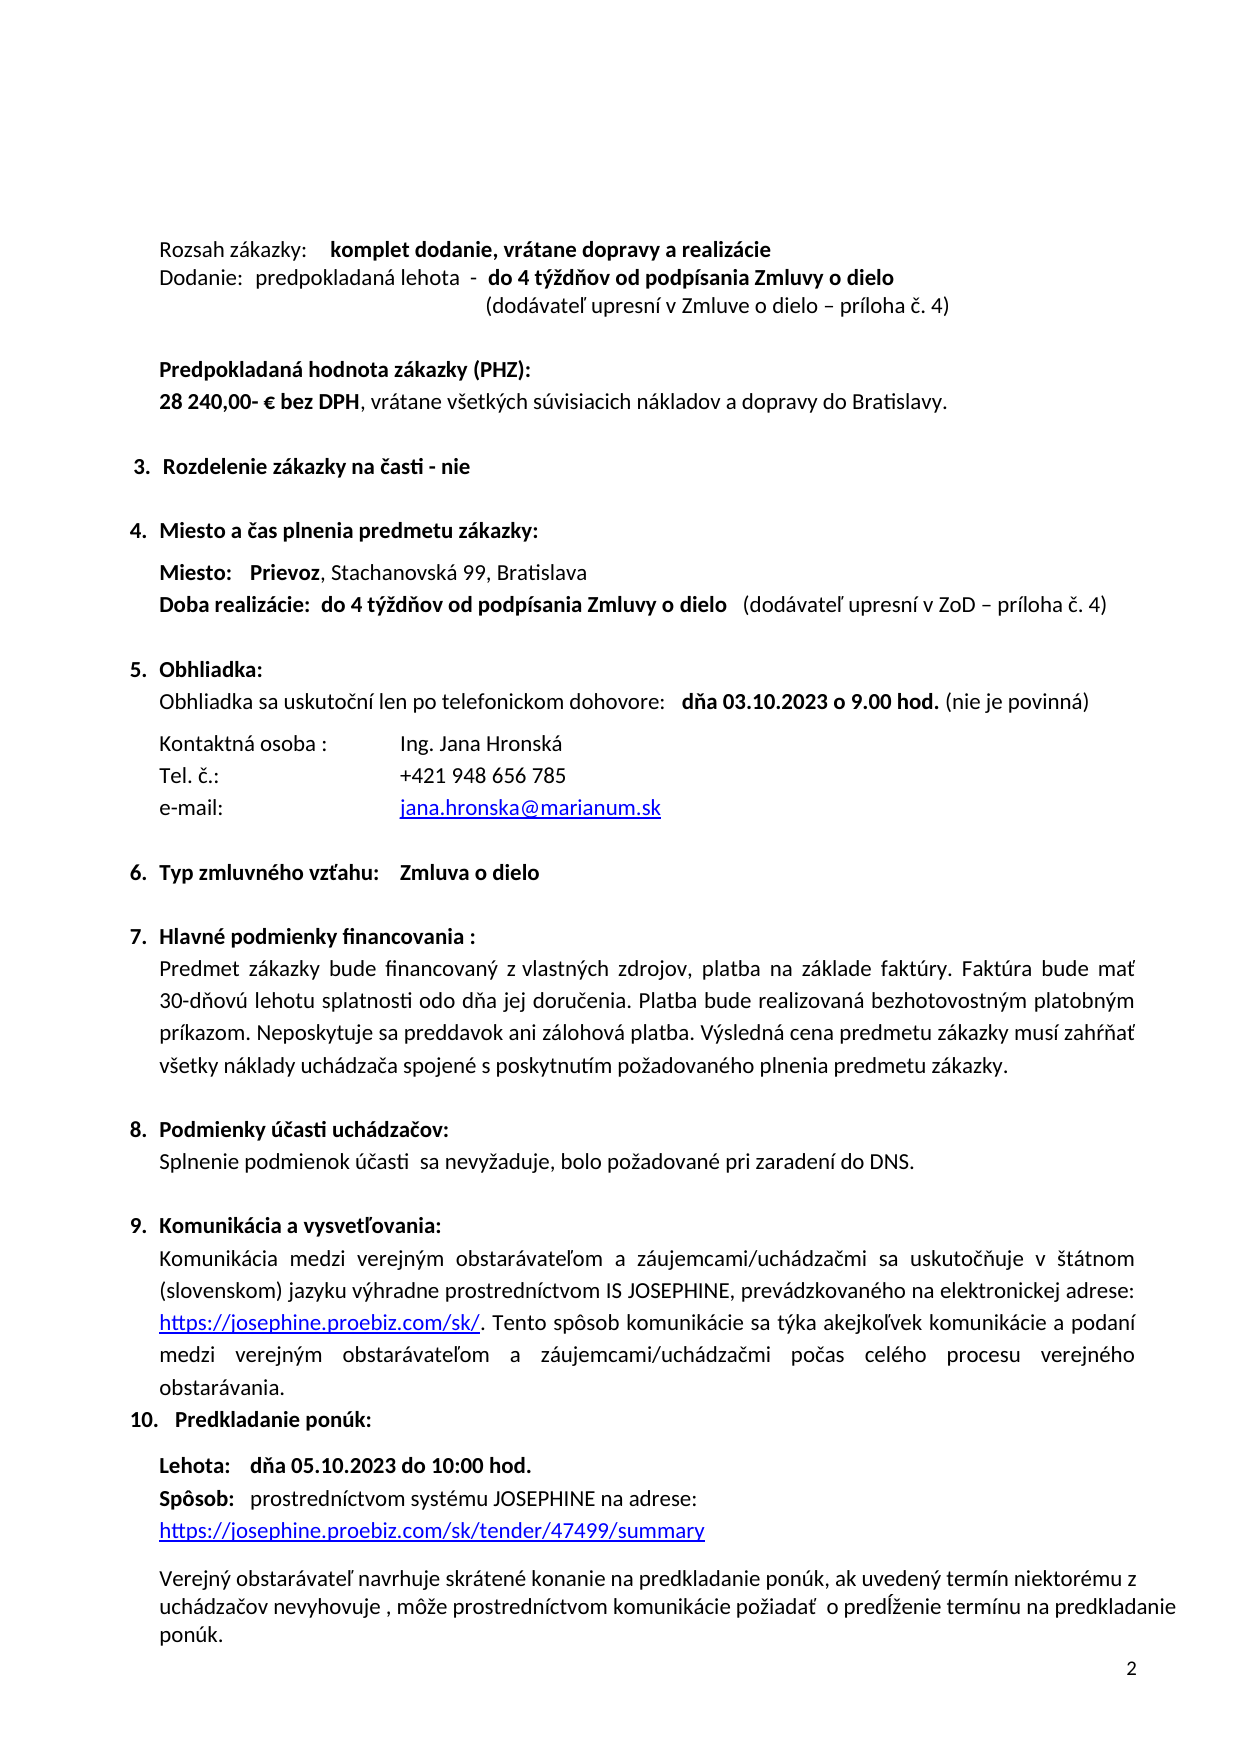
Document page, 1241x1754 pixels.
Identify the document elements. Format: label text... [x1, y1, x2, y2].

list Predkladanie ponúk: [129, 1405, 1137, 1433]
list Hlavné podmienky financovania : [129, 922, 1137, 950]
text Splnenie podmienok účasti sa nevyžaduje, bolo požadované pri zaradení do DNS. [159, 1147, 1137, 1175]
text Rozsah zákazky: komplet dodanie, vrátane dopravy a realizácie [159, 235, 1134, 263]
list Kontaktná osoba : Ing. Jana Hronská [159, 729, 1137, 757]
text Komunikácia medzi verejným obstarávateľom a záujemcami/uchádzačmi sa uskutočňuje v štátnom (slovenskom) jazyku výhradne prostredníctvom IS JOSEPHINE, prevádzkovaného na elektronickej adrese: https://josephine.proebiz.com/sk/. Tento spôsob komunikácie sa týka akejkoľvek komunikácie a podaní medzi verejným obstarávateľom a záujemcami/uchádzačmi počas celého procesu verejného obstarávania. [159, 1244, 1137, 1401]
list Obhliadka: [129, 655, 1137, 683]
list Komunikácia a vysvetľovania: [129, 1212, 1137, 1240]
text 28 240,00- € bez DPH, vrátane všetkých súvisiacich nákladov a dopravy do Bratislavy. [159, 387, 1137, 415]
list Podmienky účasti uchádzačov: [129, 1115, 1137, 1143]
list Obhliadka sa uskutoční len po telefonickom dohovore: dňa 03.10.2023 o 9.00 hod. (nie je povinná) [159, 687, 1137, 715]
text Verejný obstarávateľ navrhuje skrátené konanie na predkladanie ponúk, ak uvedený termín niektorému z uchádzačov nevyhovuje , môže prostredníctvom komunikácie požiadať o predĺženie termínu na predkladanie ponúk. [159, 1564, 1181, 1648]
text (dodávateľ upresní v Zmluve o dielo – príloha č. 4) [459, 291, 1137, 319]
text Dodanie: predpokladaná lehota - do 4 týždňov od podpísania Zmluvy o dielo [159, 263, 1137, 291]
list Tel. č.: +421 948 656 785 [159, 761, 1137, 789]
text Spôsob: prostredníctvom systému JOSEPHINE na adrese: [129, 1484, 1137, 1512]
list Rozdelenie zákazky na časti - nie [133, 452, 1137, 480]
text Doba realizácie: do 4 týždňov od podpísania Zmluvy o dielo (dodávateľ upresní v ZoD – príloha č. 4) [100, 590, 1137, 618]
text e-mail: jana.hronska@marianum.sk [129, 793, 1137, 821]
list Miesto a čas plnenia predmetu zákazky: [129, 516, 1137, 544]
text Lehota: dňa 05.10.2023 do 10:00 hod. [129, 1452, 1137, 1479]
text Predmet zákazky bude financovaný z vlastných zdrojov, platba na základe faktúry. Faktúra bude mať 30-dňovú lehotu splatnosti odo dňa jej doručenia. Platba bude realizovaná bezhotovostným platobným príkazom. Neposkytuje sa preddavok ani zálohová platba. Výsledná cena predmetu zákazky musí zahŕňať všetky náklady uchádzača spojené s poskytnutím požadovaného plnenia predmetu zákazky. [159, 954, 1137, 1079]
list Typ zmluvného vzťahu: Zmluva o dielo [129, 858, 1137, 886]
text Predpokladaná hodnota zákazky (PHZ): [159, 355, 1137, 383]
text Miesto: Prievoz, Stachanovská 99, Bratislava [129, 558, 1137, 586]
text https://josephine.proebiz.com/sk/tender/47499/summary [100, 1516, 1181, 1544]
